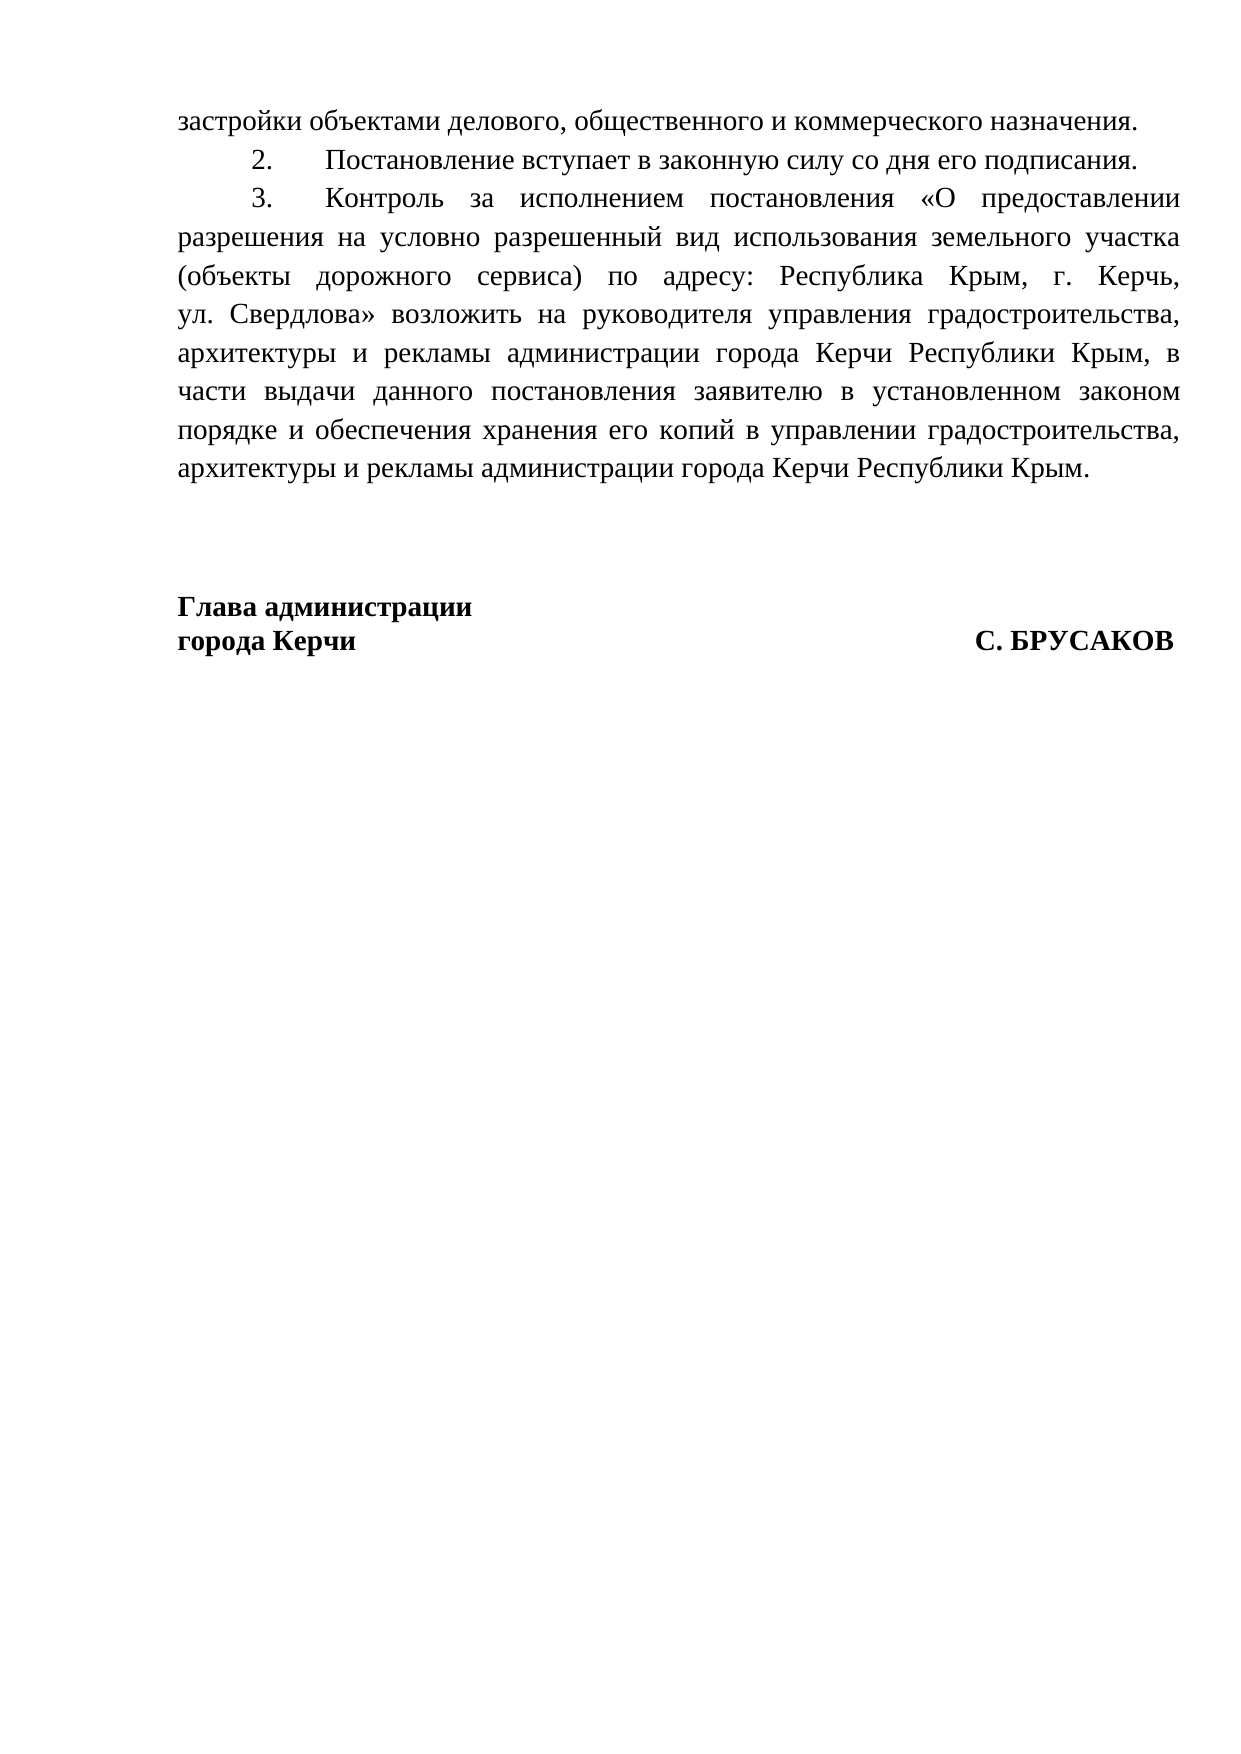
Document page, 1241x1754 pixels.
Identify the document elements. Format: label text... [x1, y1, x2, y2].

text города Керчи С. БРУСАКОВ [177, 623, 1181, 657]
list Постановление вступает в законную силу со дня его подписания. [177, 142, 1181, 176]
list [177, 103, 1181, 137]
list Контроль за исполнением постановления «О предоставлении разрешения на условно разрешенный вид использования земельного участка (объекты дорожного сервиса) по адресу: Республика Крым, г. Керчь, ул. Свердлова» возложить на руководителя управления градостроительства, архитектуры и рекламы администрации города Керчи Республики Крым, в части выдачи данного постановления заявителю в установленном законом порядке и обеспечения хранения его копий в управлении градостроительства, архитектуры и рекламы администрации города Керчи Республики Крым. [177, 181, 1181, 484]
text Глава администрации [177, 589, 1181, 623]
